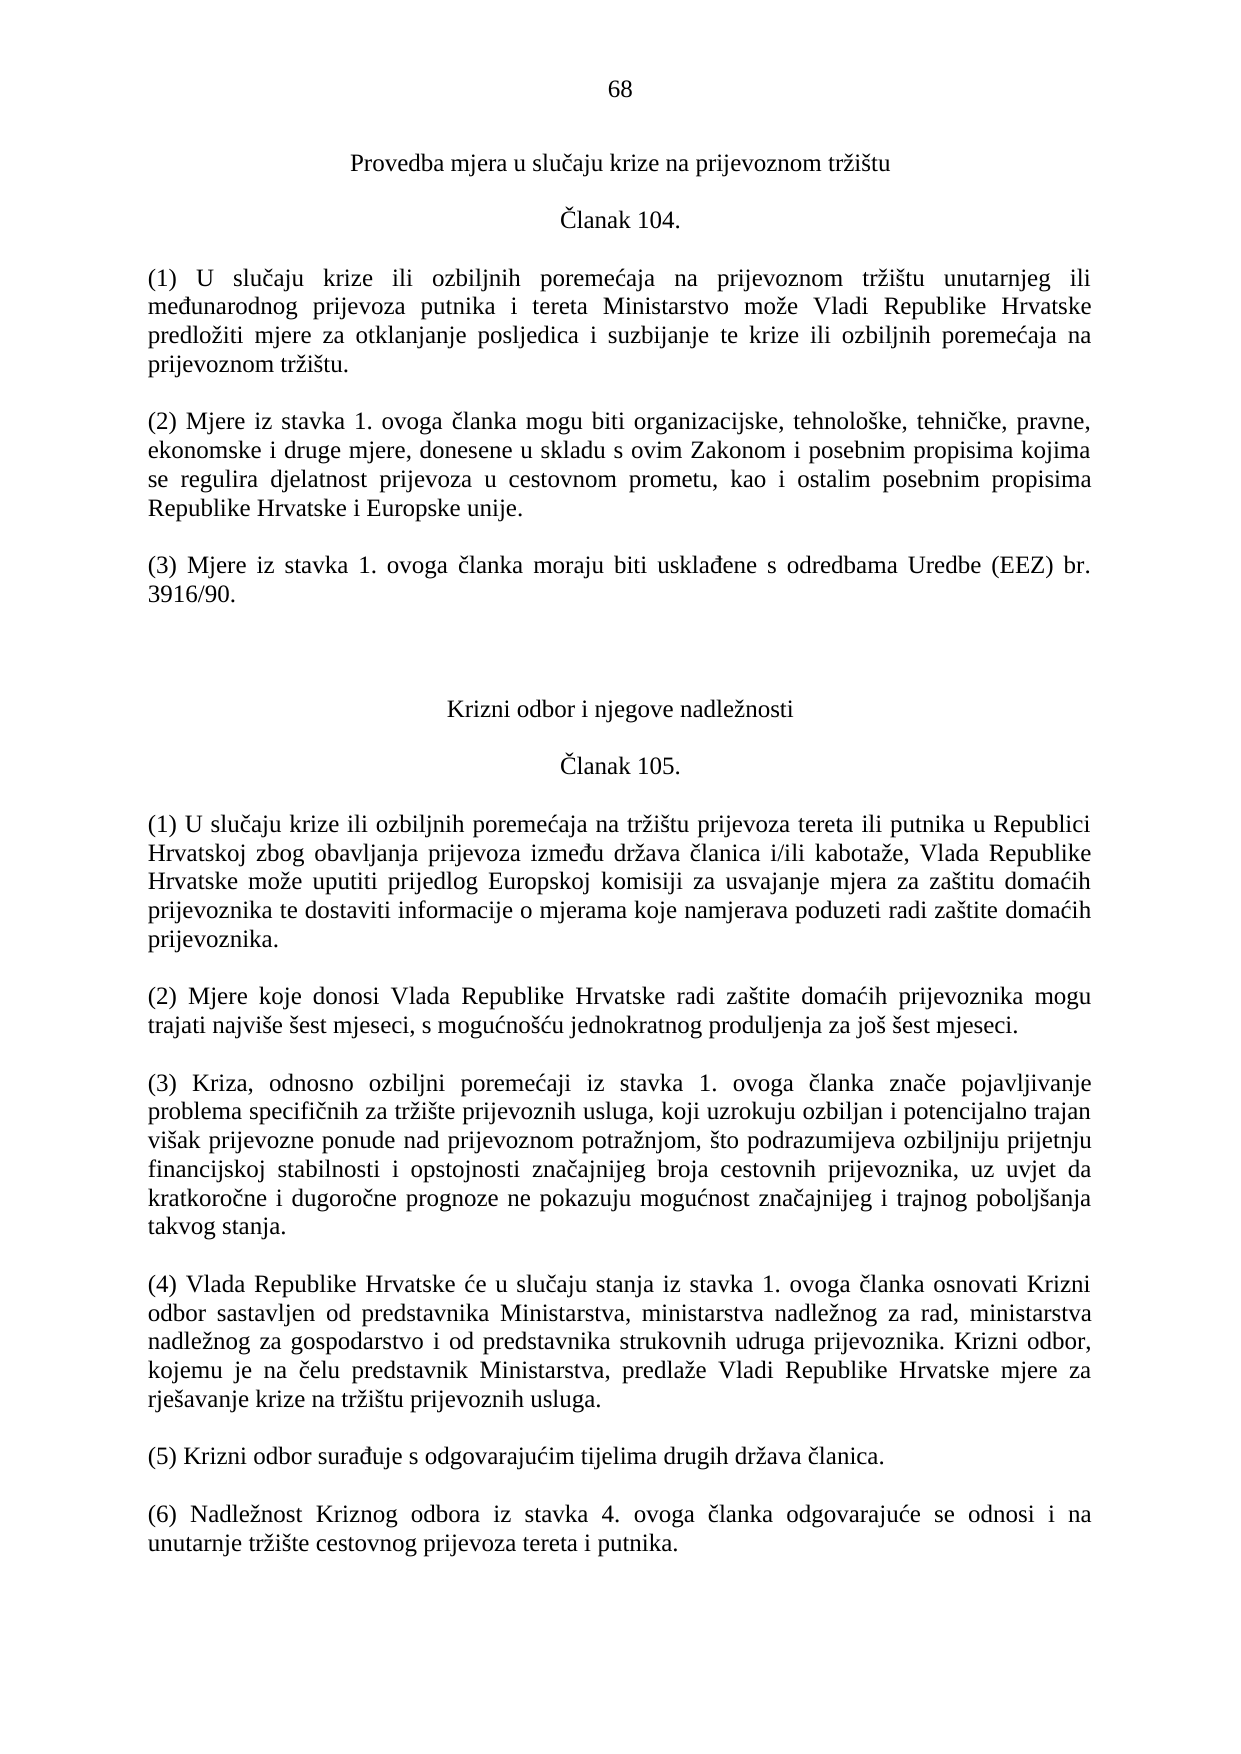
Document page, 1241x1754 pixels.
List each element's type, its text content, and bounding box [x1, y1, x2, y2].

text Krizni odbor i njegove nadležnosti [148, 694, 1092, 723]
text (4) Vlada Republike Hrvatske će u slučaju stanja iz stavka 1. ovoga članka osnovati Krizni odbor sastavljen od predstavnika Ministarstva, ministarstva nadležnog za rad, ministarstva nadležnog za gospodarstvo i od predstavnika strukovnih udruga prijevoznika. Krizni odbor, kojemu je na čelu predstavnik Ministarstva, predlaže Vladi Republike Hrvatske mjere za rješavanje krize na tržištu prijevoznih usluga. [148, 1269, 1092, 1413]
text (1) U slučaju krize ili ozbiljnih poremećaja na prijevoznom tržištu unutarnjeg ili međunarodnog prijevoza putnika i tereta Ministarstvo može Vladi Republike Hrvatske predložiti mjere za otklanjanje posljedica i suzbijanje te krize ili ozbiljnih poremećaja na prijevoznom tržištu. [148, 263, 1092, 378]
text (3) Mjere iz stavka 1. ovoga članka moraju biti usklađene s odredbama Uredbe (EEZ) br. 3916/90. [148, 550, 1092, 608]
text Provedba mjera u slučaju krize na prijevoznom tržištu [148, 148, 1092, 176]
text (6) Nadležnost Kriznog odbora iz stavka 4. ovoga članka odgovarajuće se odnosi i na unutarnje tržište cestovnog prijevoza tereta i putnika. [148, 1499, 1092, 1556]
text (3) Kriza, odnosno ozbiljni poremećaji iz stavka 1. ovoga članka znače pojavljivanje problema specifičnih za tržište prijevoznih usluga, koji uzrokuju ozbiljan i potencijalno trajan višak prijevozne ponude nad prijevoznom potražnjom, što podrazumijeva ozbiljniju prijetnju financijskoj stabilnosti i opstojnosti značajnijeg broja cestovnih prijevoznika, uz uvjet da kratkoročne i dugoročne prognoze ne pokazuju mogućnost značajnijeg i trajnog poboljšanja takvog stanja. [148, 1068, 1092, 1240]
text (2) Mjere koje donosi Vlada Republike Hrvatske radi zaštite domaćih prijevoznika mogu trajati najviše šest mjeseci, s mogućnošću jednokratnog produljenja za još šest mjeseci. [148, 981, 1092, 1039]
text Članak 105. [148, 751, 1092, 780]
text (1) U slučaju krize ili ozbiljnih poremećaja na tržištu prijevoza tereta ili putnika u Republici Hrvatskoj zbog obavljanja prijevoza između država članica i/ili kabotaže, Vlada Republike Hrvatske može uputiti prijedlog Europskoj komisiji za usvajanje mjera za zaštitu domaćih prijevoznika te dostaviti informacije o mjerama koje namjerava poduzeti radi zaštite domaćih prijevoznika. [148, 809, 1092, 953]
text (5) Krizni odbor surađuje s odgovarajućim tijelima drugih država članica. [148, 1441, 1092, 1470]
text (2) Mjere iz stavka 1. ovoga članka mogu biti organizacijske, tehnološke, tehničke, pravne, ekonomske i druge mjere, donesene u skladu s ovim Zakonom i posebnim propisima kojima se regulira djelatnost prijevoza u cestovnom prometu, kao i ostalim posebnim propisima Republike Hrvatske i Europske unije. [148, 406, 1092, 521]
text Članak 104. [148, 205, 1092, 234]
